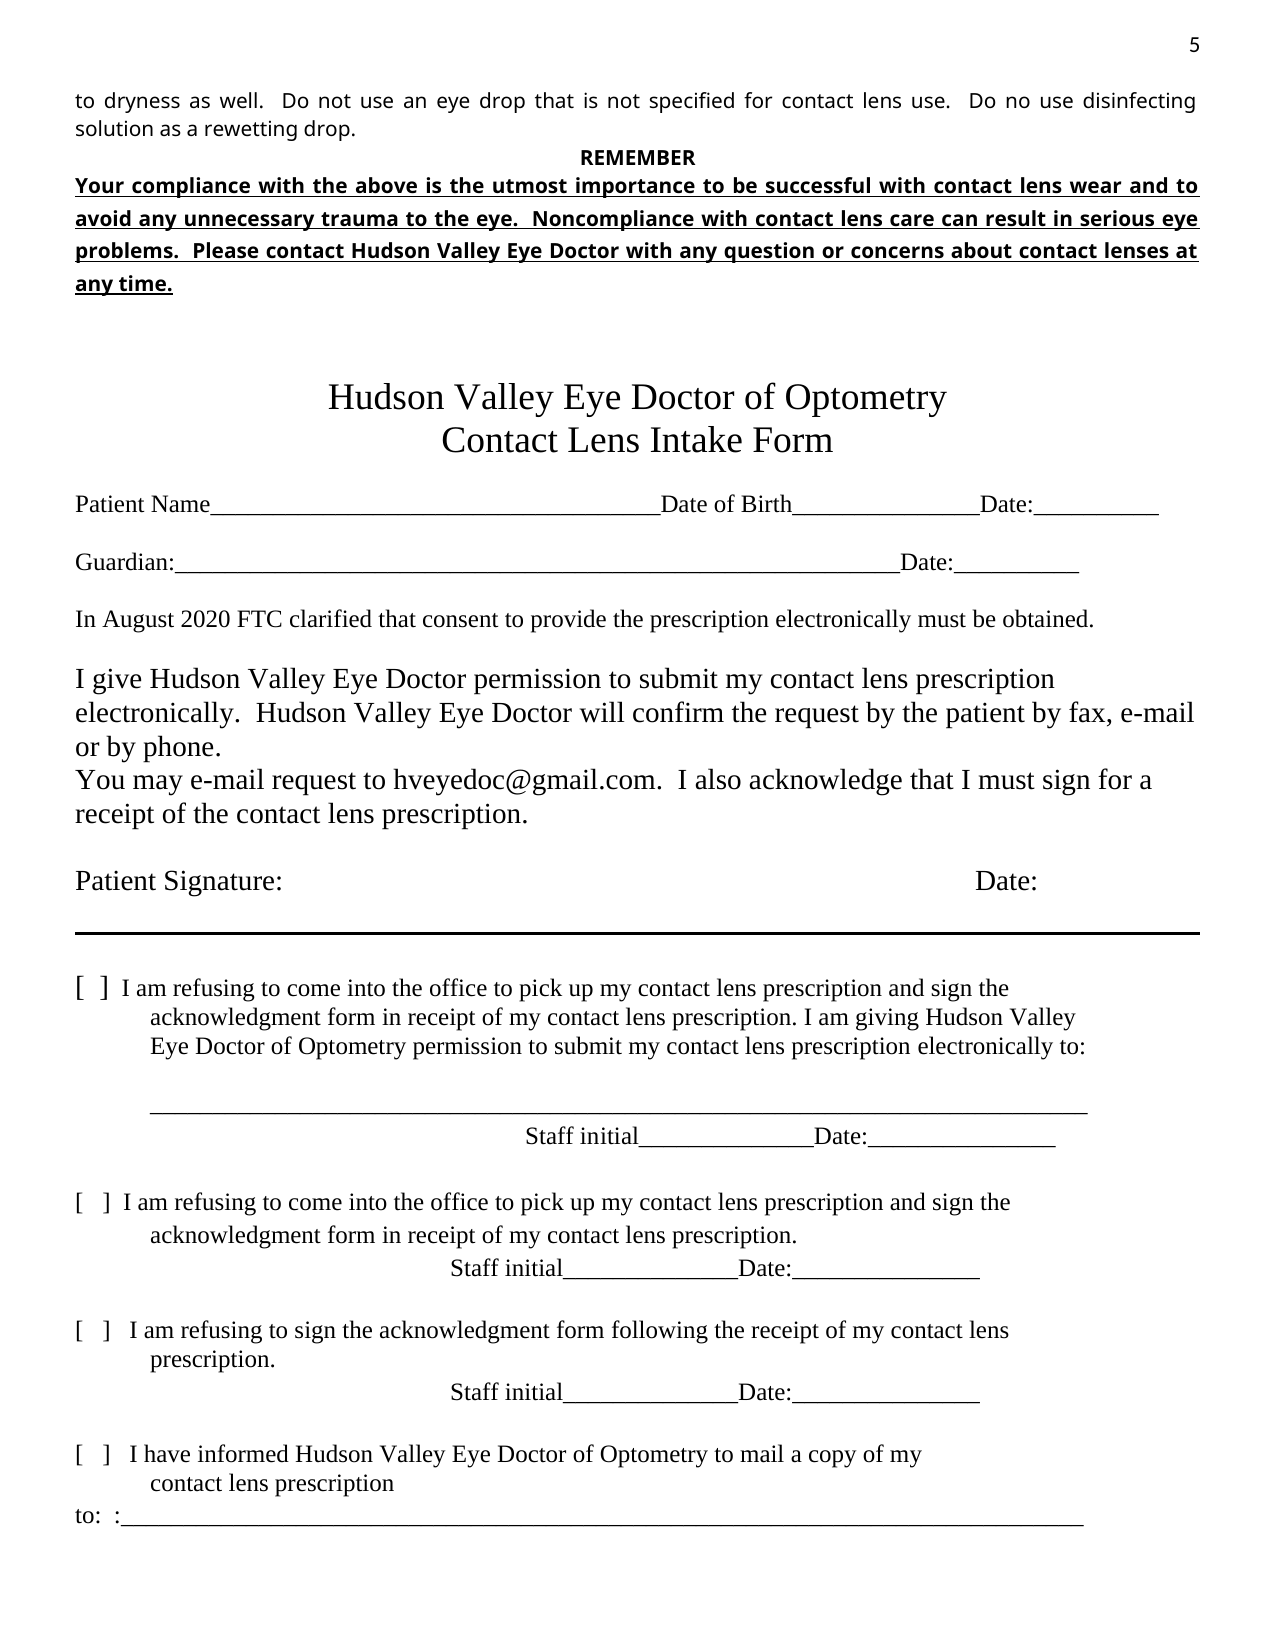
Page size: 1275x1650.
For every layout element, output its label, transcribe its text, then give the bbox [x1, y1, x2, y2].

text [ ] I have informed Hudson Valley Eye Doctor of Optometry to mail a copy of my [75, 1439, 1200, 1468]
text Your compliance with the above is the utmost importance to be successful with contact lens wear and to avoid any unnecessary trauma to the eye. Noncompliance with contact lens care can result in serious eye problems. Please contact Hudson Valley Eye Doctor with any question or concerns about contact lenses at any time. [75, 197, 1200, 228]
text Hudson Valley Eye Doctor of Optometry [75, 374, 1200, 417]
text REMEMBER [75, 143, 1200, 171]
text Guardian:__________________________________________________________Date:__________ [75, 547, 1200, 575]
text Your compliance with the above is the utmost importance to be successful with contact lens wear and to avoid any unnecessary trauma to the eye. Noncompliance with contact lens care can result in serious eye problems. Please contact Hudson Valley Eye Doctor with any question or concerns about contact lenses at any time. [75, 171, 1200, 196]
text Staff initial______________Date:_______________ [75, 1377, 1200, 1406]
text [ ] I am refusing to come into the office to pick up my contact lens prescription and sign the acknowledgment form in receipt of my contact lens prescription. [75, 1187, 1200, 1249]
text [ ] I am refusing to come into the office to pick up my contact lens prescription and sign the acknowledgment form in receipt of my contact lens prescription. I am giving Hudson Valley Eye Doctor of Optometry permission to submit my contact lens prescription electronically to: [75, 969, 1200, 1060]
text ___________________________________________________________________________ Staff in itial______________Date:_______________ [75, 1088, 1200, 1150]
text You may e-mail request to hveyedoc@gmail.com. I also acknowledge that I must sign for a receipt of the contact lens prescription. [75, 762, 1200, 829]
text Contact Lens Intake Form [75, 417, 1200, 460]
text I give Hudson Valley Eye Doctor permission to submit my contact lens prescription electronically. Hudson Valley Eye Doctor will confirm the request by the patient by fax, e-mail or by phone. [75, 662, 1200, 762]
text prescription. [75, 1344, 1200, 1373]
text Your compliance with the above is the utmost importance to be successful with contact lens wear and to avoid any unnecessary trauma to the eye. Noncompliance with contact lens care can result in serious eye problems. Please contact Hudson Valley Eye Doctor with any question or concerns about contact lenses at any time. [75, 229, 1200, 298]
text contact lens prescription to: :_____________________________________________________________________________ [75, 1468, 1200, 1529]
text Patient Name____________________________________Date of Birth_______________Date:__________ [75, 489, 1200, 518]
text [ ] I am refusing to sign the acknowledgment form following the receipt of my contact lens [75, 1315, 1200, 1344]
text Patient Signature: Date: [75, 863, 1200, 896]
text In August 2020 FTC clarified that consent to provide the prescription electronically must be obtained. [75, 604, 1200, 633]
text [75, 86, 1200, 143]
text Staff initial______________Date:_______________ [75, 1253, 1200, 1282]
